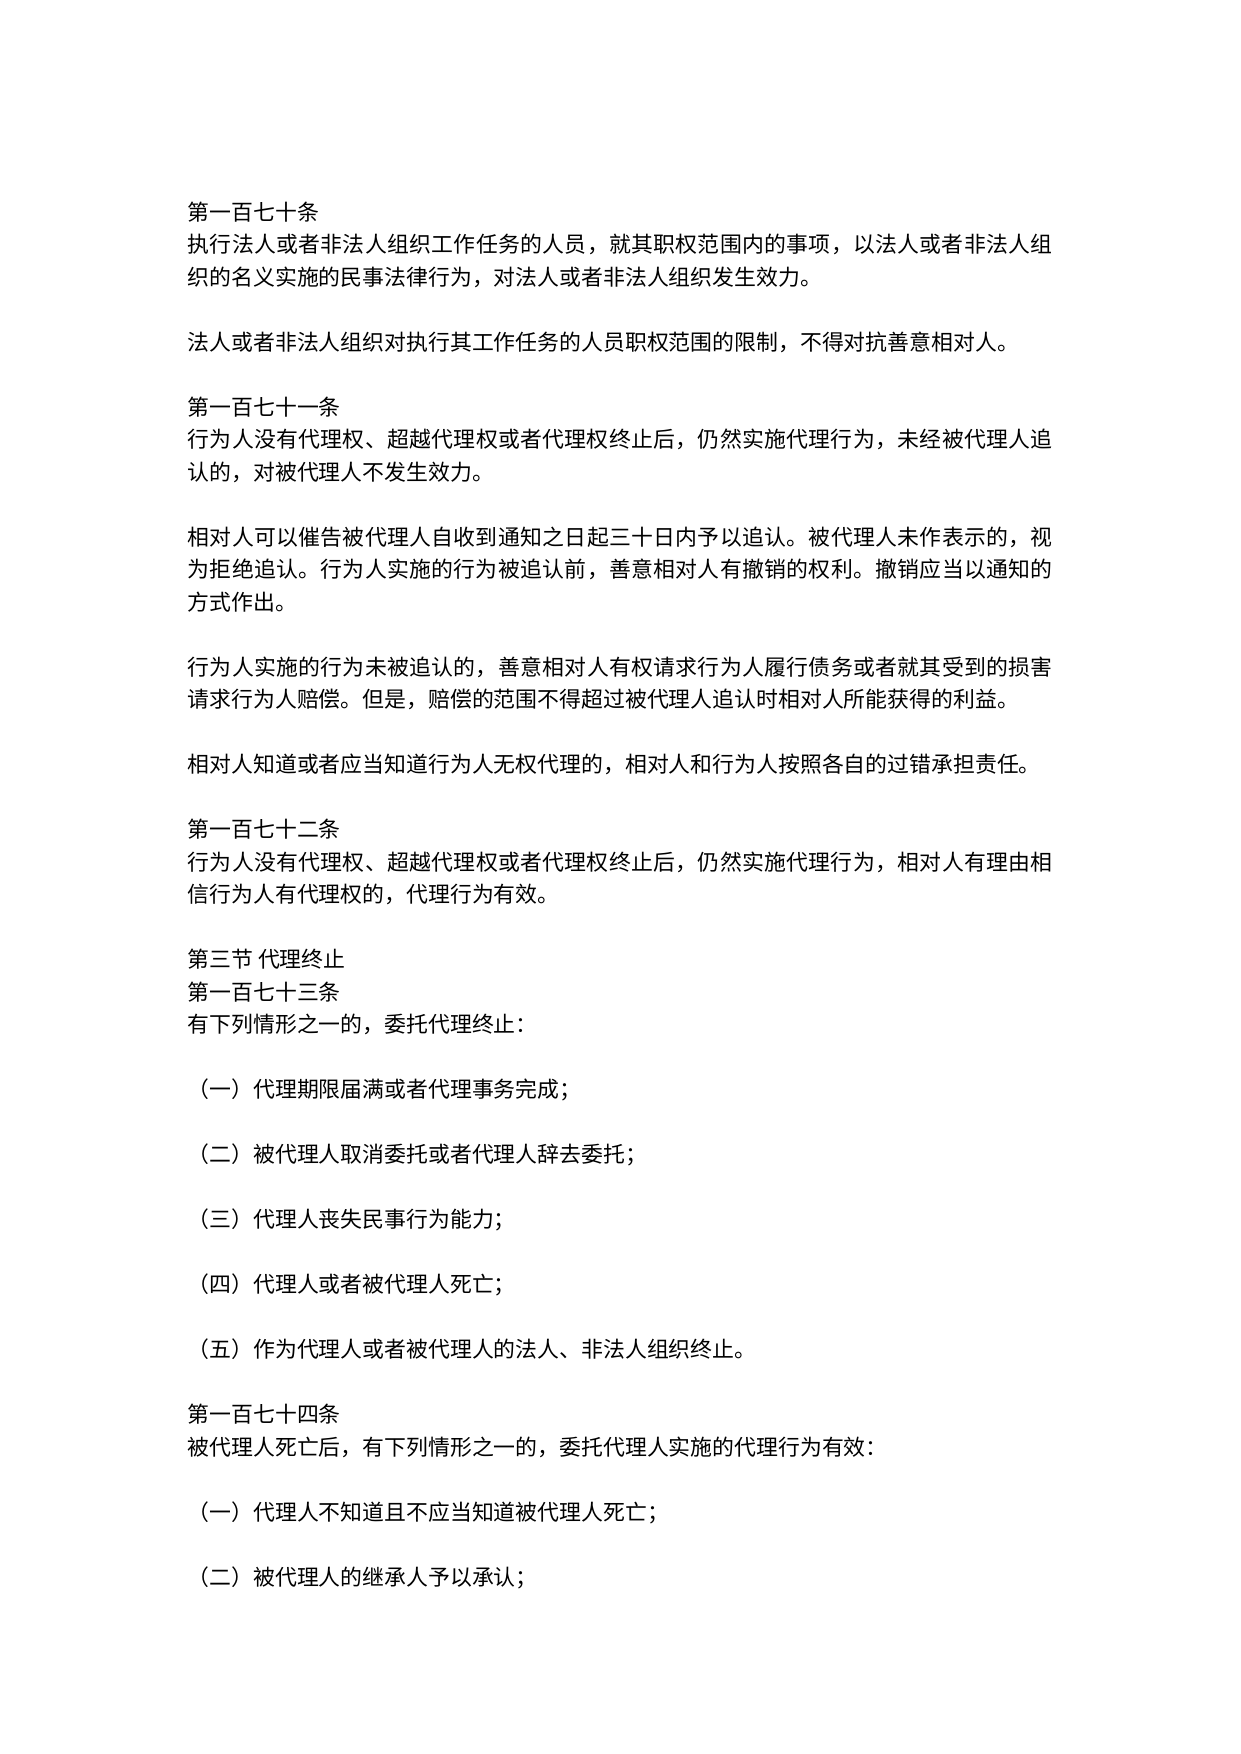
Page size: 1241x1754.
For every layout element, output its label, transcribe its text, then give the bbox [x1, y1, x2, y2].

text （二）被代理人取消委托或者代理人辞去委托； [187, 1137, 1053, 1169]
text 被代理人死亡后，有下列情形之一的，委托代理人实施的代理行为有效： [187, 1429, 1053, 1462]
text （三）代理人丧失民事行为能力； [187, 1202, 1053, 1234]
text （四）代理人或者被代理人死亡； [187, 1267, 1053, 1299]
text 有下列情形之一的，委托代理终止： [187, 1007, 1053, 1039]
text （二）被代理人的继承人予以承认； [187, 1559, 1053, 1592]
text （一）代理期限届满或者代理事务完成； [187, 1072, 1053, 1104]
text 第一百七十条 [187, 194, 1053, 227]
text 相对人可以催告被代理人自收到通知之日起三十日内予以追认。被代理人未作表示的，视为拒绝追认。行为人实施的行为被追认前，善意相对人有撤销的权利。撤销应当以通知的方式作出。 [187, 519, 1053, 617]
text 相对人知道或者应当知道行为人无权代理的，相对人和行为人按照各自的过错承担责任。 [187, 747, 1053, 779]
text 第三节 代理终止 [187, 942, 1053, 974]
text 第一百七十二条 [187, 812, 1053, 844]
text 执行法人或者非法人组织工作任务的人员，就其职权范围内的事项，以法人或者非法人组织的名义实施的民事法律行为，对法人或者非法人组织发生效力。 [187, 227, 1053, 292]
text 法人或者非法人组织对执行其工作任务的人员职权范围的限制，不得对抗善意相对人。 [187, 324, 1053, 357]
text 行为人没有代理权、超越代理权或者代理权终止后，仍然实施代理行为，相对人有理由相信行为人有代理权的，代理行为有效。 [187, 844, 1053, 909]
text 第一百七十一条 [187, 389, 1053, 422]
text 行为人实施的行为未被追认的，善意相对人有权请求行为人履行债务或者就其受到的损害请求行为人赔偿。但是，赔偿的范围不得超过被代理人追认时相对人所能获得的利益。 [187, 649, 1053, 714]
text 第一百七十三条 [187, 974, 1053, 1007]
text 第一百七十四条 [187, 1397, 1053, 1429]
text 行为人没有代理权、超越代理权或者代理权终止后，仍然实施代理行为，未经被代理人追认的，对被代理人不发生效力。 [187, 422, 1053, 487]
text （五）作为代理人或者被代理人的法人、非法人组织终止。 [187, 1332, 1053, 1364]
text （一）代理人不知道且不应当知道被代理人死亡； [187, 1494, 1053, 1527]
